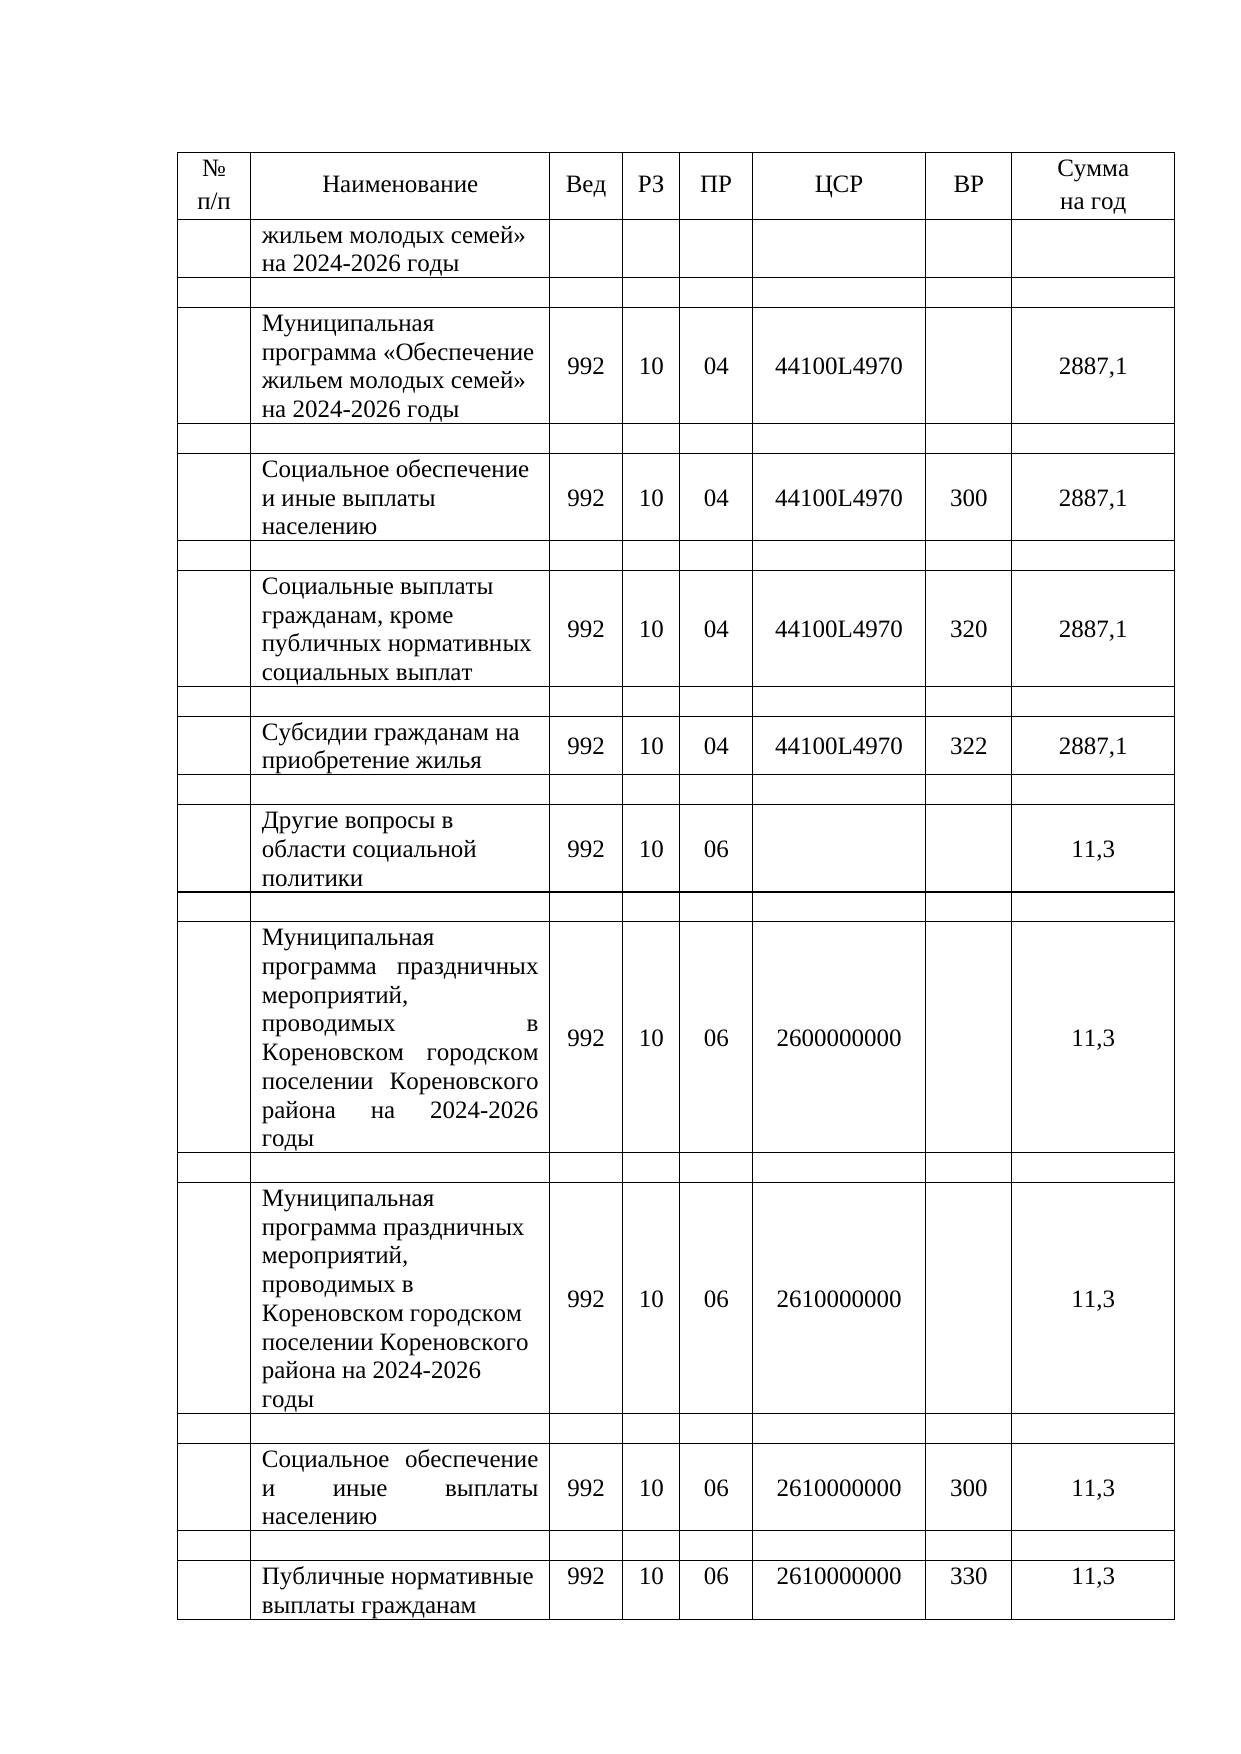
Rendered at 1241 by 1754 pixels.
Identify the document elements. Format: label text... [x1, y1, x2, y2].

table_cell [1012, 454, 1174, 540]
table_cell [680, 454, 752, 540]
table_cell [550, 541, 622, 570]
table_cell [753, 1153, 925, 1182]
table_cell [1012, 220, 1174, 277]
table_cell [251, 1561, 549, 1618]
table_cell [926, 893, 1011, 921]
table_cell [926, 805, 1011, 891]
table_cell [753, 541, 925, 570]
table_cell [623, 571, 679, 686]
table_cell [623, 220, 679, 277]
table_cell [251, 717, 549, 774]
table_header ВР [926, 153, 1011, 219]
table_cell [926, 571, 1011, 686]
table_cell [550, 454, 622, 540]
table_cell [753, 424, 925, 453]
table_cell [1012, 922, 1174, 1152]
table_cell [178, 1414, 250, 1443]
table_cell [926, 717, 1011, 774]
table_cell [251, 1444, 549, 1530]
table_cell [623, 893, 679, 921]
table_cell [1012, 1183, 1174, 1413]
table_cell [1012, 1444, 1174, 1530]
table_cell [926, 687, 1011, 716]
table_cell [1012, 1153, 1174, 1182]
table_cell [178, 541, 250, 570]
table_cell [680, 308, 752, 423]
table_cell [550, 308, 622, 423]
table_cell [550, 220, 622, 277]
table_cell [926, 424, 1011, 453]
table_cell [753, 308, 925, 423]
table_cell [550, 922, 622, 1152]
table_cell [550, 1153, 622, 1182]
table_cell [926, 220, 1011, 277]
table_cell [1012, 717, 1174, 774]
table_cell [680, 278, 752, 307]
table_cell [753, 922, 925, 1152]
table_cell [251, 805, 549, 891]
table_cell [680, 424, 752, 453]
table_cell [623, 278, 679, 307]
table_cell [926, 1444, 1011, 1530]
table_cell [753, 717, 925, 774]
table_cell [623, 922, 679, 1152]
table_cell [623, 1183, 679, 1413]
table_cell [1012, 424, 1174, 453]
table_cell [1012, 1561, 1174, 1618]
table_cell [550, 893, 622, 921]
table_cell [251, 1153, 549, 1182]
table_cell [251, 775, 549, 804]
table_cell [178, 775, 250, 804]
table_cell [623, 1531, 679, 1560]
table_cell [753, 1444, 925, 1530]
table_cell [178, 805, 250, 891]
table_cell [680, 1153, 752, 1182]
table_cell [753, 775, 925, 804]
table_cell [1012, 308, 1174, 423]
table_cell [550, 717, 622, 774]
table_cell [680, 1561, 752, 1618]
table_header ПР [680, 153, 752, 219]
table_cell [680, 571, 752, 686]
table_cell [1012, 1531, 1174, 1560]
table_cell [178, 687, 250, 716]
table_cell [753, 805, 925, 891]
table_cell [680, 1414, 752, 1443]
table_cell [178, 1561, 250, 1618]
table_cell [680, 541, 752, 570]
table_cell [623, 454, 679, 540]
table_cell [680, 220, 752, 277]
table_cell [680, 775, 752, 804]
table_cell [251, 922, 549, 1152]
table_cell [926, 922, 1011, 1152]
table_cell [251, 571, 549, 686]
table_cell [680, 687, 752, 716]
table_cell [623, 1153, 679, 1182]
table_header ЦСР [753, 153, 925, 219]
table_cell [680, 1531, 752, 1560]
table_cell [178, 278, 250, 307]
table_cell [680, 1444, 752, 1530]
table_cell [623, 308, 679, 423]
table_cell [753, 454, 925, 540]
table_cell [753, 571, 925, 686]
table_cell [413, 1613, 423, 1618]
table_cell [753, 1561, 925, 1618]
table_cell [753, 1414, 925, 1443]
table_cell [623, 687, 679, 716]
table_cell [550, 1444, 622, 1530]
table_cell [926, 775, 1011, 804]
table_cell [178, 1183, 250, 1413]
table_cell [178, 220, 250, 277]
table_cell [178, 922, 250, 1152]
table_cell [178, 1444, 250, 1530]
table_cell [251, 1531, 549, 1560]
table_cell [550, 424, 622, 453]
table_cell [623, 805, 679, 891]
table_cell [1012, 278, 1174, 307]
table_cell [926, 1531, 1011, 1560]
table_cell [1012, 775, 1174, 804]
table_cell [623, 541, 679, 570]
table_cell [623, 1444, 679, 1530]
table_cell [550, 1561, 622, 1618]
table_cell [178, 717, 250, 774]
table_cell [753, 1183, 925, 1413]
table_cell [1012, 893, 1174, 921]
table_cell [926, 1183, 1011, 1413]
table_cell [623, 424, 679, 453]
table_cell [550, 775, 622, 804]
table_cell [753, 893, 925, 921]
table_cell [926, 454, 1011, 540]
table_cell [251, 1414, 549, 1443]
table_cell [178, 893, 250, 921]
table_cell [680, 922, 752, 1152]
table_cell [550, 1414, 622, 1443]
table_header Вед [550, 153, 622, 219]
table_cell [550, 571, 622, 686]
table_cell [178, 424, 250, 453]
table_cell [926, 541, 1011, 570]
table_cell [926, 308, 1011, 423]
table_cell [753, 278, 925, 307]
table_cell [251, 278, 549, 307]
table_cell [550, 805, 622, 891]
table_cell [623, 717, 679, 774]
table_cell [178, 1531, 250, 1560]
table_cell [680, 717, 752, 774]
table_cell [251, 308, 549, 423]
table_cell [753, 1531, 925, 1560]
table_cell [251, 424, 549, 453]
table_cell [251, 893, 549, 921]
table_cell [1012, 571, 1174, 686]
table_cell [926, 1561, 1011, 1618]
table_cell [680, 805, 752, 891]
table_header Сумма на год [1012, 153, 1174, 219]
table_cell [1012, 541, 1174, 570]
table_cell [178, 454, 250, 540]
table_header № п/п [178, 153, 250, 219]
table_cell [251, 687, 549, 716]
table_header РЗ [623, 153, 679, 219]
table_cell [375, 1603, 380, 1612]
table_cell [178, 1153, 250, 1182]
table_header Наименование [251, 153, 549, 219]
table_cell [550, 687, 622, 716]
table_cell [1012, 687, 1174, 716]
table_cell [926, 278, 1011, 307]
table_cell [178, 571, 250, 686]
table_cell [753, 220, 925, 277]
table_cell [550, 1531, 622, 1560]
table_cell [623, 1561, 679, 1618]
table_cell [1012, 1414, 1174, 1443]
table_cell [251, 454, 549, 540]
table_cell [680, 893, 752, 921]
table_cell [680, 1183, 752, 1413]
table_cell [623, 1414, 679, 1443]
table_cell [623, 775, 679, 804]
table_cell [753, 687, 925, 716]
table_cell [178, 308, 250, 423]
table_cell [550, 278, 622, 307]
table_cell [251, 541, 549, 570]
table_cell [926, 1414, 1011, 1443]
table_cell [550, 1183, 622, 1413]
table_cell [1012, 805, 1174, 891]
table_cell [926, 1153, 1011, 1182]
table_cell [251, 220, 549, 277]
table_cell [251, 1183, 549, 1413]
